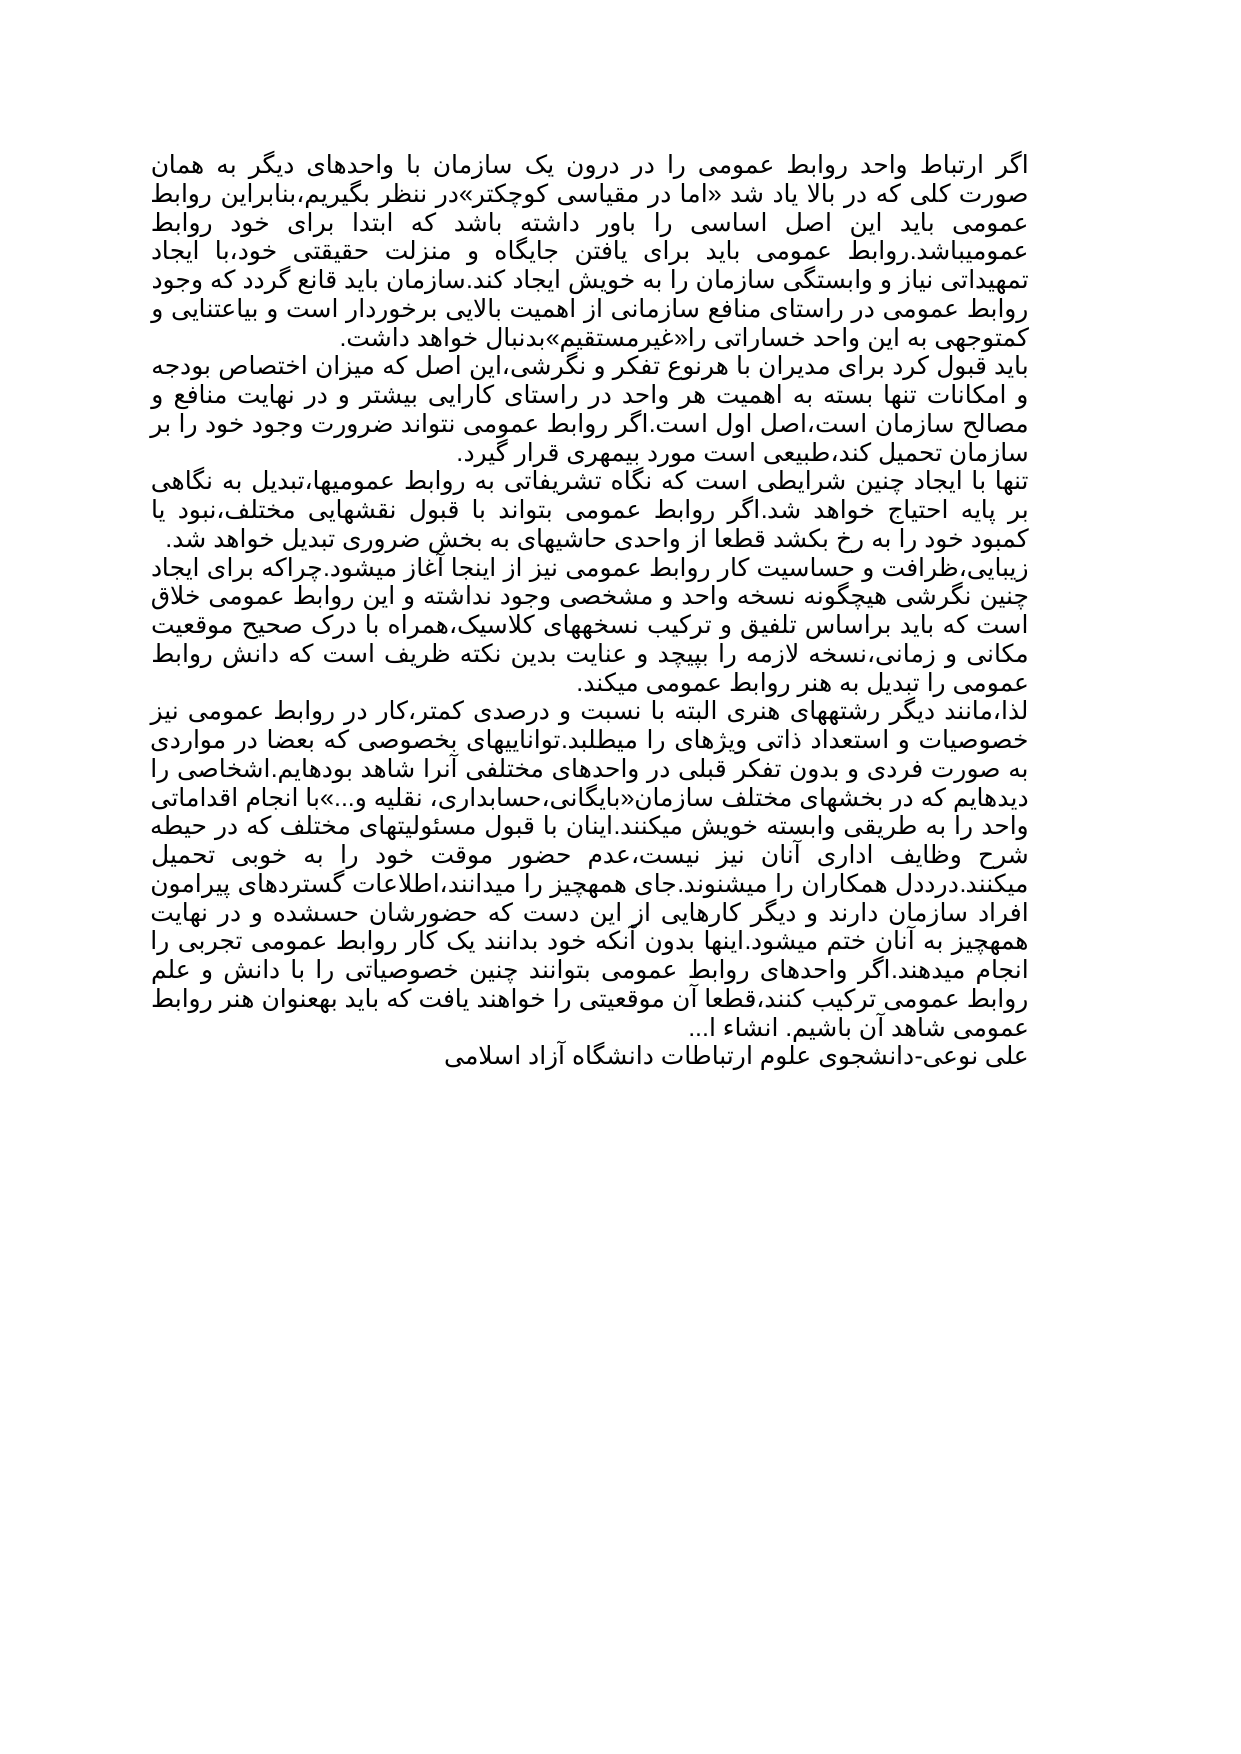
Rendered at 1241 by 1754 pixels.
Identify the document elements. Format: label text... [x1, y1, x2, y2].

text زیبایی،ظرافت و حساسیت کار روابط عمومی نیز از اینجا آغاز می‏شود.چراکه برای ایجاد چنین نگرشی‏ هیچ‏گونه نسخه واحد و مشخصی وجود نداشته و این‏ روابط عمومی خلاق است که باید براساس تلفیق و ترکیب‏ نسخه‏های کلاسیک،همراه با درک صحیح موقعیت مکانی‏ و زمانی،نسخه لازمه را بپیچد و عنایت بدین نکته‏ ظریف است که دانش روابط عمومی را تبدیل به هنر روابط عمومی می‏کند. [150, 552, 1029, 696]
text علی نوعی-دانشجوی علوم ارتباطات دانشگاه آزاد اسلامی [150, 1041, 1029, 1070]
text تنها با ایجاد چنین شرایطی است که نگاه تشریفاتی به‏ روابط عمومی‏ها،تبدیل به نگاهی بر پایه احتیاج‏ خواهد شد.اگر روابط عمومی بتواند با قبول نقش‏هایی‏ مختلف،نبود یا کمبود خود را به رخ بکشد قطعا از واحدی حاشیه‏ای به بخش ضروری تبدیل خواهد شد. [150, 466, 1029, 552]
text باید قبول کرد برای مدیران با هرنوع تفکر و نگرشی،این‏ اصل که میزان اختصاص بودجه و امکانات تنها بسته به‏ اهمیت هر واحد در راستای کارایی بیشتر و در نهایت‏ منافع و مصالح سازمان است،اصل اول است.اگر روابط عمومی نتواند ضرورت وجود خود را بر سازمان تحمیل‏ کند،طبیعی است مورد بی‏مهری قرار گیرد. [150, 351, 1029, 466]
text لذا،مانند دیگر رشته‏های هنری البته با نسبت و درصدی‏ کمتر،کار در روابط عمومی نیز خصوصیات و استعداد ذاتی ویژه‏ای را می‏طلبد.تواناییهای بخصوصی که بعضا در مواردی به صورت فردی و بدون تفکر قبلی در واحدهای مختلفی آنرا شاهد بوده‏ایم.اشخاصی را دیده‏ایم‏ که در بخش‏های مختلف سازمان«بایگانی،حسابداری، نقلیه و...»با انجام اقداماتی واحد را به طریقی وابسته‏ خویش می‏کنند.اینان با قبول مسئولیت‏های مختلف که در حیطه شرح وظایف اداری آنان نیز نیست،عدم حضور موقت خود را به خوبی تحمیل می‏کنند.درددل همکاران‏ را می‏شنوند.جای همه‏چیز را می‏دانند،اطلاعات‏ گسترده‏ای پیرامون افراد سازمان دارند و دیگر کارهایی از این دست که حضورشان حس‏شده و در نهایت همه‏چیز به‏ آنان ختم می‏شود.اینها بدون آنکه خود بدانند یک کار روابط عمومی تجربی را انجام می‏دهند.اگر واحدهای‏ روابط عمومی بتوانند چنین خصوصیاتی را با دانش و علم‏ روابط عمومی ترکیب کنند،قطعا آن موقعیتی را خواهند یافت که باید به‏عنوان هنر روابط عمومی شاهد آن باشیم. انشاء ا... [150, 696, 1029, 1041]
text اگر ارتباط واحد روابط عمومی را در درون یک سازمان‏ با واحدهای دیگر به همان صورت کلی که در بالا یاد شد «اما در مقیاسی کوچکتر»در ننظر بگیریم،بنابراین روابط عمومی باید این اصل اساسی را باور داشته باشد که ابتدا برای خود روابط عمومی‏باشد.روابط عمومی باید برای‏ یافتن جایگاه و منزلت حقیقتی خود،با ایجاد تمهیداتی نیاز و وابستگی سازمان را به خویش ایجاد کند.سازمان باید قانع گردد که وجود روابط عمومی در راستای منافع‏ سازمانی از اهمیت بالایی برخوردار است و بی‏اعتنایی و کم‏توجهی به این واحد خساراتی را«غیرمستقیم»بدنبال‏ خواهد داشت. [150, 150, 1029, 351]
